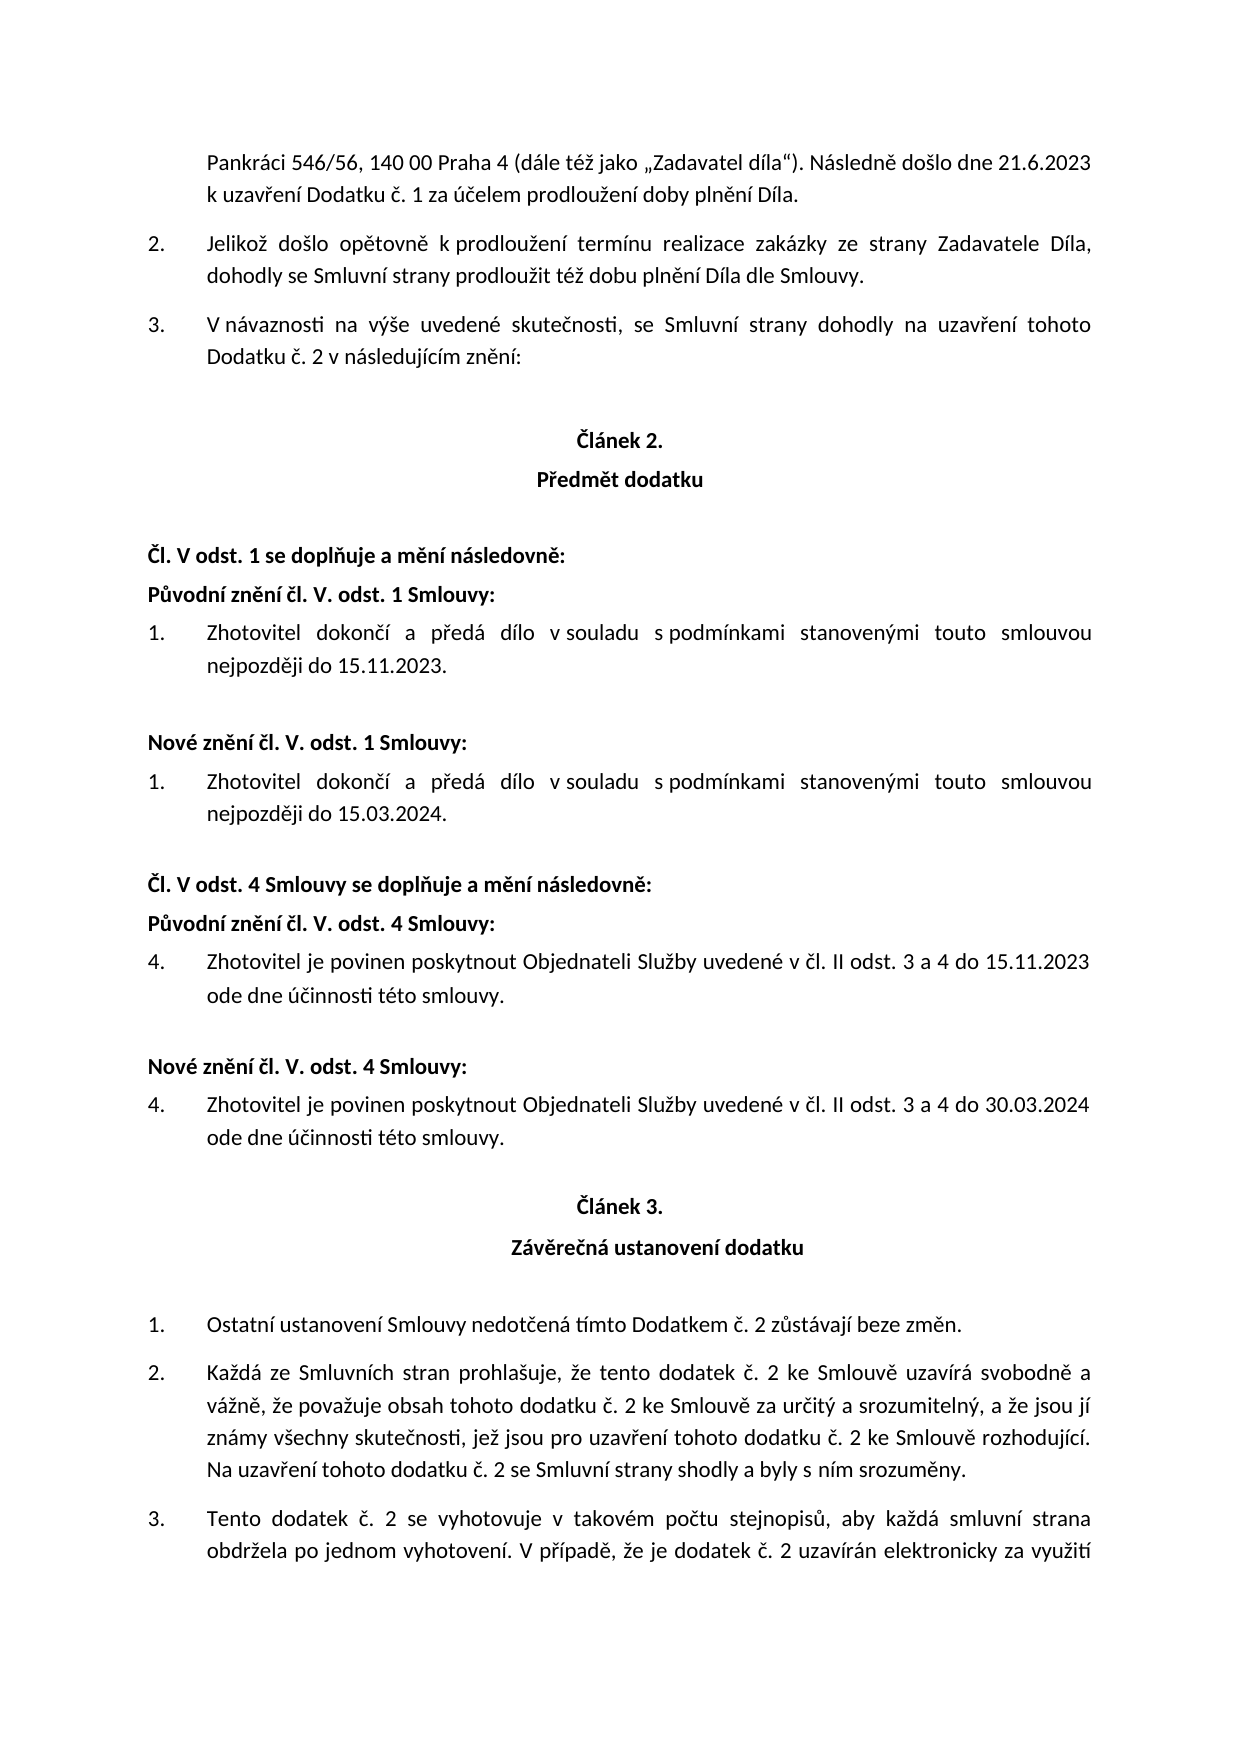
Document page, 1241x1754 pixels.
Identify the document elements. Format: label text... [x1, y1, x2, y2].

list Každá ze Smluvních stran prohlašuje, že tento dodatek č. 2 ke Smlouvě uzavírá svobodně a vážně, že považuje obsah tohoto dodatku č. 2 ke Smlouvě za určitý a srozumitelný, a že jsou jí známy všechny skutečnosti, jež jsou pro uzavření tohoto dodatku č. 2 ke Smlouvě rozhodující. Na uzavření tohoto dodatku č. 2 se Smluvní strany shodly a byly s ním srozuměny. [148, 1358, 1093, 1483]
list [148, 148, 1093, 208]
text Čl. V odst. 1 se doplňuje a mění následovně: [148, 542, 1093, 570]
text Původní znění čl. V. odst. 1 Smlouvy: [148, 580, 1093, 608]
text Nové znění čl. V. odst. 4 Smlouvy: [148, 1052, 1093, 1080]
text Čl. V odst. 4 Smlouvy se doplňuje a mění následovně: [148, 871, 1093, 898]
list V návaznosti na výše uvedené skutečnosti, se Smluvní strany dohodly na uzavření tohoto Dodatku č. 2 v následujícím znění: [148, 310, 1093, 370]
text 4. Zhotovitel je povinen poskytnout Objednateli Služby uvedené v čl. II odst. 3 a 4 do 15.11.2023 ode dne účinnosti této smlouvy. [148, 947, 1093, 1009]
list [148, 1504, 1093, 1564]
list Jelikož došlo opětovně k prodloužení termínu realizace zakázky ze strany Zadavatele Díla, dohodly se Smluvní strany prodloužit též dobu plnění Díla dle Smlouvy. [148, 229, 1093, 289]
text 4. Zhotovitel je povinen poskytnout Objednateli Služby uvedené v čl. II odst. 3 a 4 do 30.03.2024 ode dne účinnosti této smlouvy. [148, 1090, 1093, 1151]
text Článek 2. [148, 426, 1093, 454]
list Zhotovitel dokončí a předá dílo v souladu s podmínkami stanovenými touto smlouvou nejpozději do 15.11.2023. [148, 618, 1093, 679]
list Ostatní ustanovení Smlouvy nedotčená tímto Dodatkem č. 2 zůstávají beze změn. [148, 1310, 1093, 1338]
list 1. Zhotovitel dokončí a předá dílo v souladu s podmínkami stanovenými touto smlouvou nejpozději do 15.03.2024. [148, 767, 1093, 827]
text Předmět dodatku [148, 465, 1093, 493]
text Nové znění čl. V. odst. 1 Smlouvy: [148, 728, 1093, 756]
text Závěrečná ustanovení dodatku [223, 1233, 1093, 1261]
text Článek 3. [148, 1192, 1093, 1220]
text Původní znění čl. V. odst. 4 Smlouvy: [148, 909, 1093, 937]
